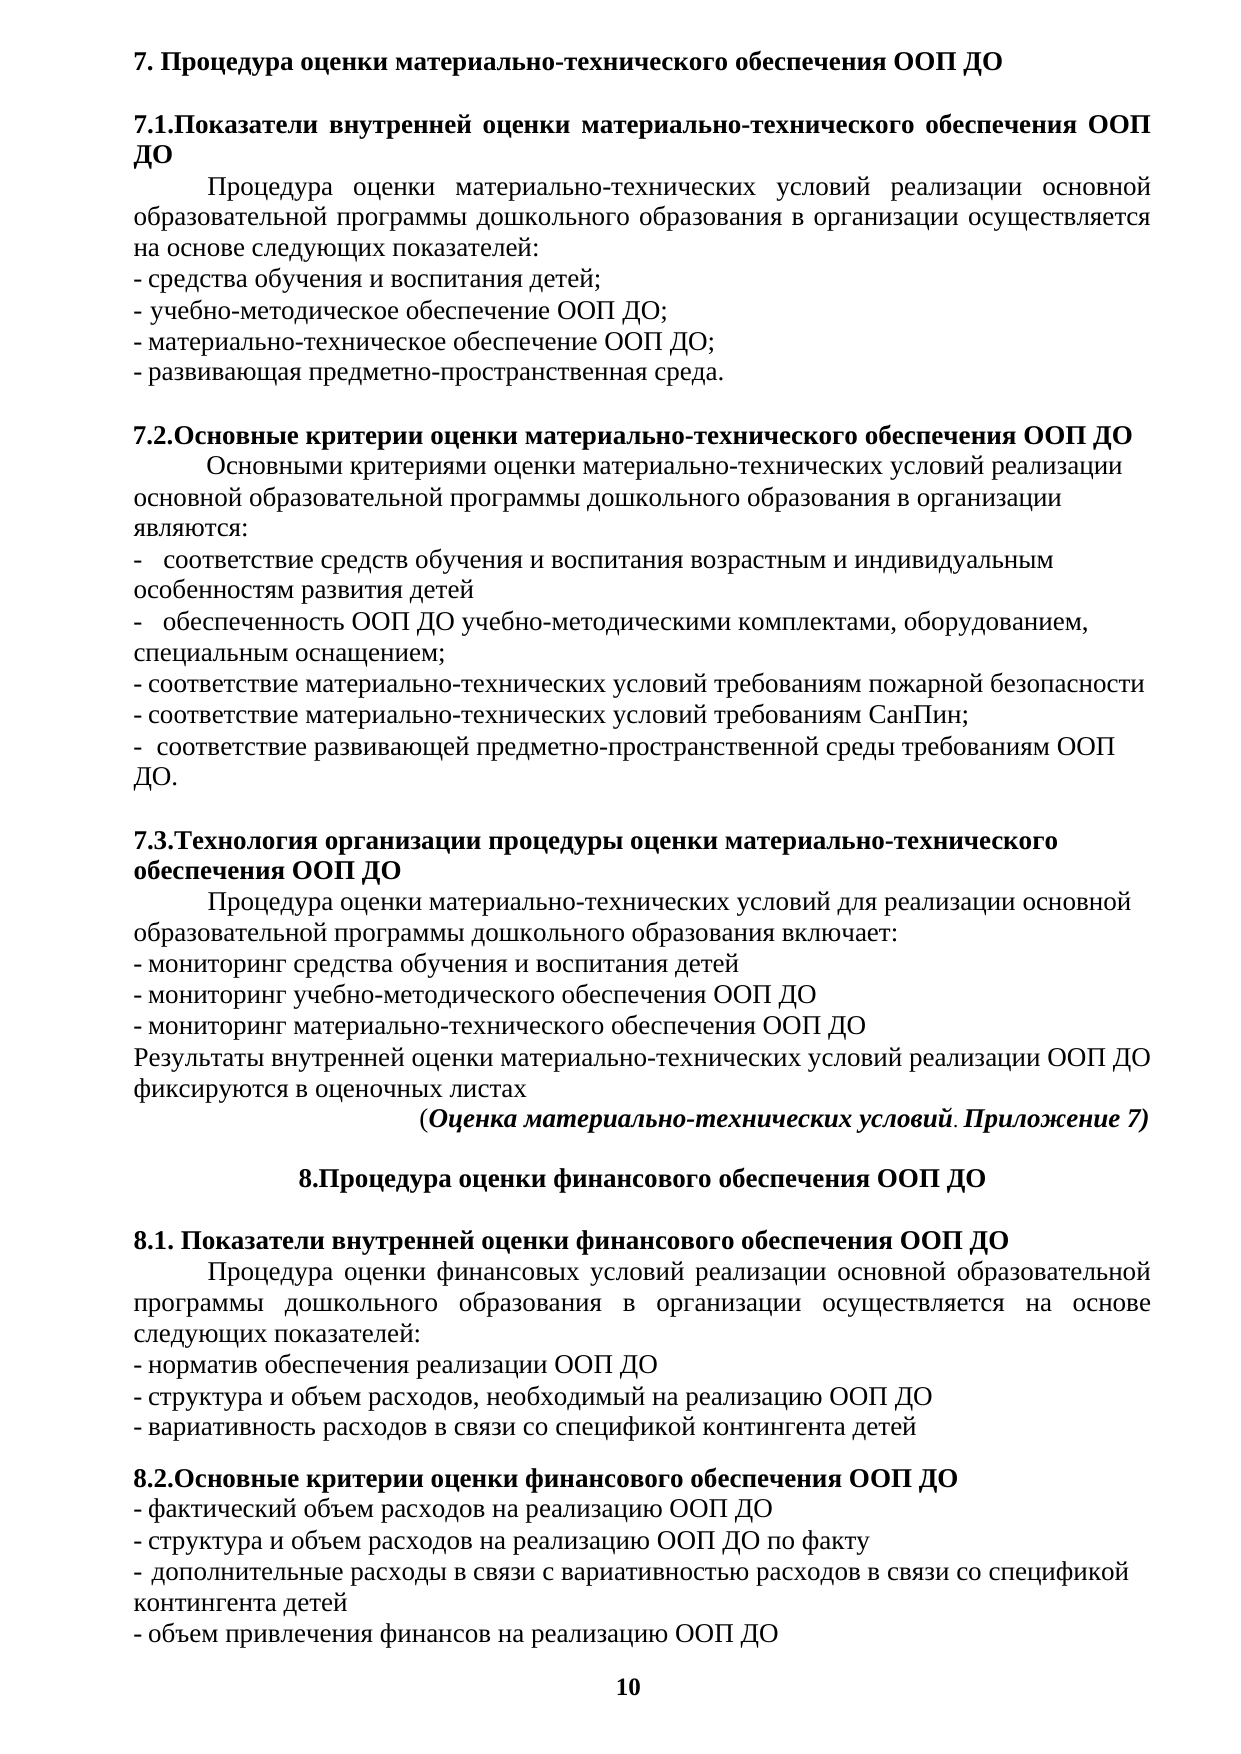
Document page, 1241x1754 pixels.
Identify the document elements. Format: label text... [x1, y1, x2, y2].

list вариативность расходов в связи со спецификой контингента детей [133, 1411, 1152, 1442]
text 8.Процедура оценки финансового обеспечения ООП ДО [133, 1162, 1152, 1193]
list структура и объем расходов, необходимый на реализацию ООП ДО [133, 1379, 1152, 1411]
text Процедура оценки материально-технических условий реализации основной образовательной программы дошкольного образования в организации осуществляется на основе следующих показателей: [133, 171, 1152, 262]
list развивающая предметно-пространственная среда. [133, 356, 1152, 387]
list соответствие развивающей предметно-пространственной среды требованиям ООП ДО. [133, 731, 1152, 792]
text (Оценка материально-технических условий. Приложение 7) [133, 1103, 1152, 1133]
list соответствие материально-технических условий требованиям СанПин; [133, 698, 1152, 729]
list учебно-методическое обеспечение ООП ДО; [133, 294, 1152, 325]
text 7.1.Показатели внутренней оценки материально-технического обеспечения ООП ДО [133, 109, 1152, 169]
list мониторинг материально-технического обеспечения ООП ДО [133, 1010, 1152, 1041]
list соответствие средств обучения и воспитания возрастным и индивидуальным особенностям развития детей [133, 544, 1152, 605]
text 10 [133, 1672, 1123, 1701]
list мониторинг учебно-методического обеспечения ООП ДО [133, 979, 1152, 1010]
text Процедура оценки материально-технических условий для реализации основной образовательной программы дошкольного образования включает: [133, 887, 1152, 947]
list материально-техническое обеспечение ООП ДО; [133, 325, 1152, 356]
list обеспеченность ООП ДО учебно-методическими комплектами, оборудованием, специальным оснащением; [133, 607, 1152, 667]
list мониторинг средства обучения и воспитания детей [133, 947, 1152, 978]
list объем привлечения финансов на реализацию ООП ДО [133, 1617, 1152, 1648]
list дополнительные расходы в связи с вариативностью расходов в связи со спецификой контингента детей [133, 1556, 1150, 1617]
text 7.2.Основные критерии оценки материально-технического обеспечения ООП ДО Основными критериями оценки материально-технических условий реализации [133, 421, 1152, 480]
text Результаты внутренней оценки материально-технических условий реализации ООП ДО фиксируются в оценочных листах [133, 1042, 1152, 1103]
list структура и объем расходов на реализацию ООП ДО по факту [133, 1524, 1152, 1555]
list средства обучения и воспитания детей; [133, 262, 1152, 294]
list фактический объем расходов на реализацию ООП ДО [133, 1493, 1152, 1524]
text основной образовательной программы дошкольного образования в организации являются: [133, 482, 1152, 542]
text 8.1. Показатели внутренней оценки финансового обеспечения ООП ДО [133, 1224, 1152, 1255]
text Процедура оценки финансовых условий реализации основной образовательной программы дошкольного образования в организации осуществляется на основе следующих показателей: [133, 1256, 1152, 1348]
text 8.2.Основные критерии оценки финансового обеспечения ООП ДО [133, 1462, 1152, 1493]
list норматив обеспечения реализации ООП ДО [133, 1348, 1152, 1379]
list соответствие материально-технических условий требованиям пожарной безопасности [133, 667, 1152, 698]
text 7.3.Технология организации процедуры оценки материально-технического обеспечения ООП ДО [133, 825, 1152, 886]
list Процедура оценки материально-технического обеспечения ООП ДО [133, 45, 1152, 76]
